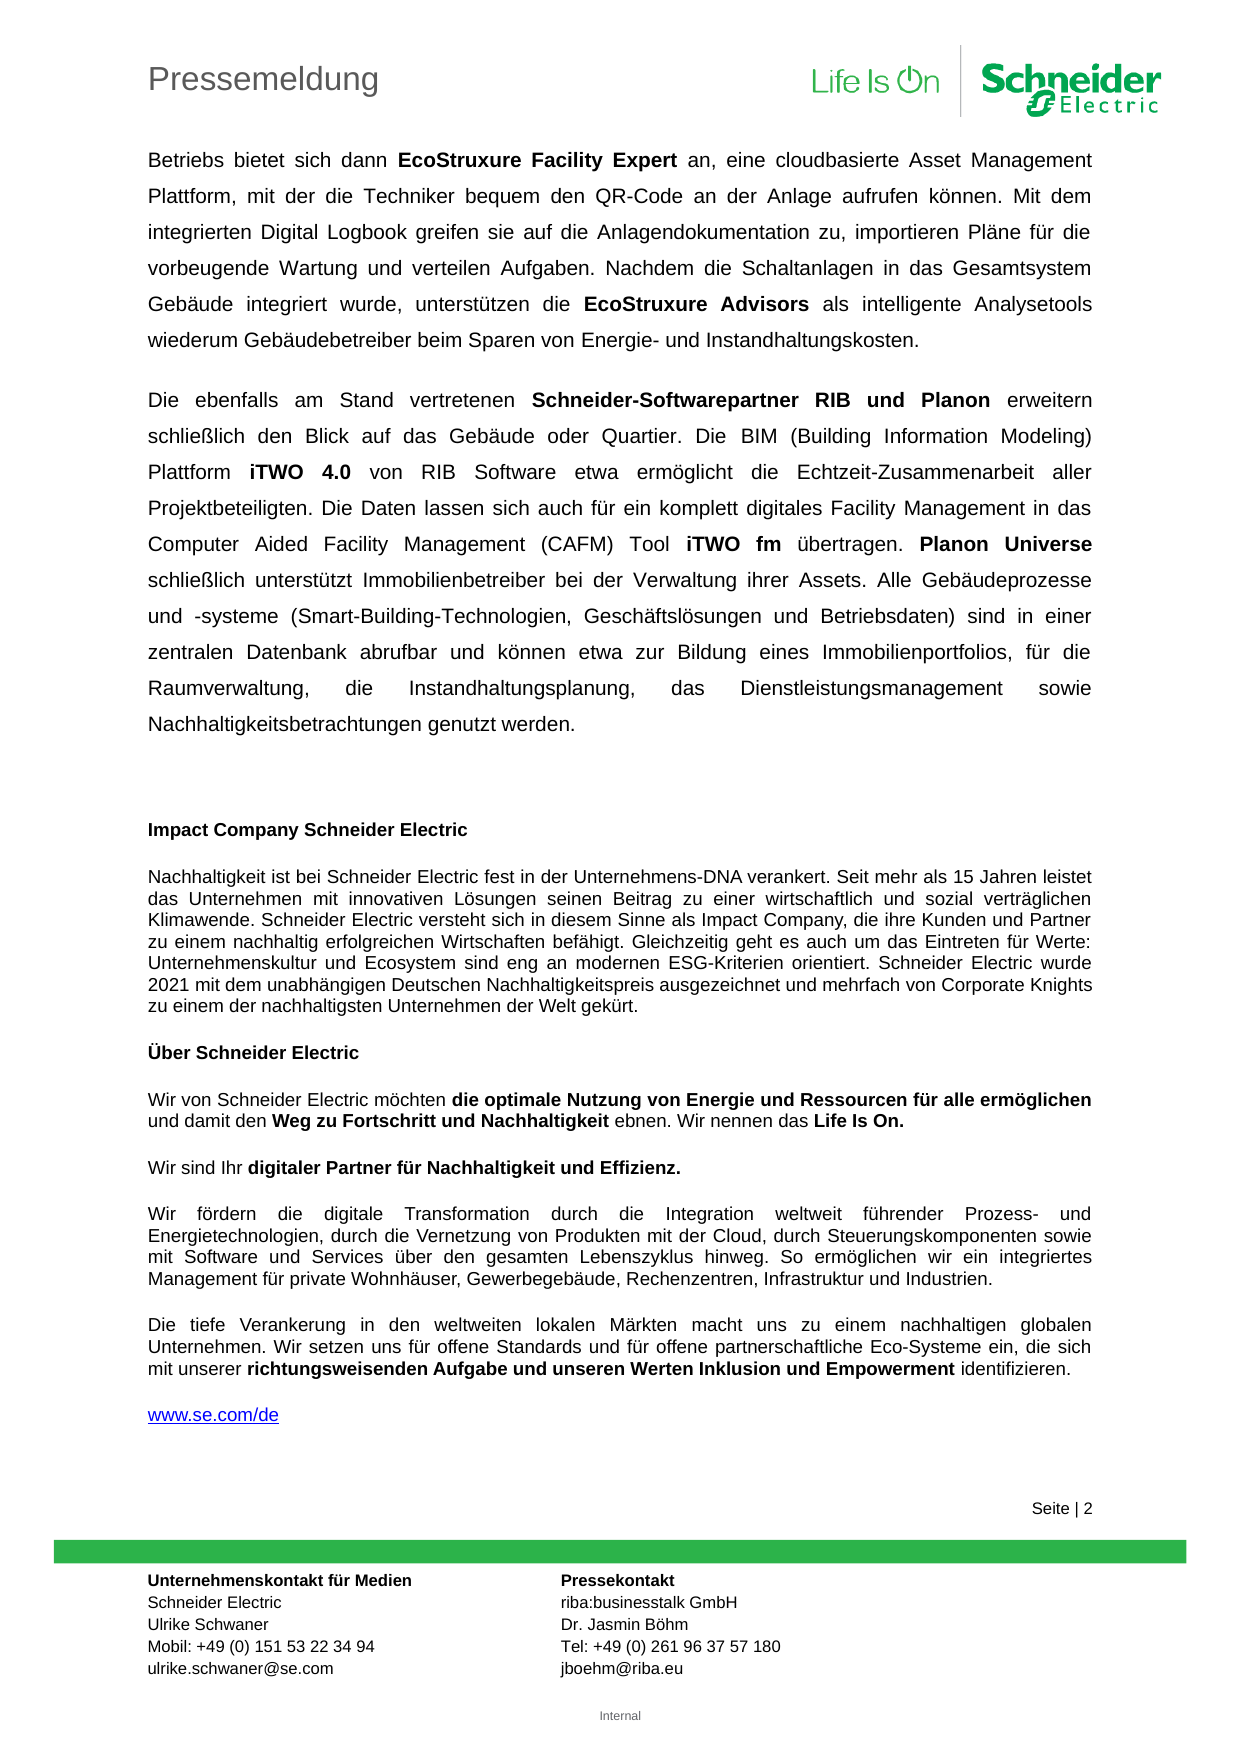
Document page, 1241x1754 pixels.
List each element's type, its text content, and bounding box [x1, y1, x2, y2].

picture [812, 45, 1162, 117]
text Impact Company Schneider Electric [148, 819, 1092, 841]
text Die ebenfalls am Stand vertretenen Schneider-Softwarepartner RIB und Planon erweitern schließlich den Blick auf das Gebäude oder Quartier. Die BIM (Building Information Modeling) Plattform iTWO 4.0 von RIB Software etwa ermöglicht die Echtzeit-Zusammenarbeit aller Projektbeteiligten. Die Daten lassen sich auch für ein komplett digitales Facility Management in das Computer Aided Facility Management (CAFM) Tool iTWO fm übertragen. Planon Universe schließlich unterstützt Immobilienbetreiber bei der Verwaltung ihrer Assets. Alle Gebäudeprozesse und -systeme (Smart-Building-Technologien, Geschäftslösungen und Betriebsdaten) sind in einer zentralen Datenbank abrufbar und können etwa zur Bildung eines Immobilienportfolios, für die Raumverwaltung, die Instandhaltungsplanung, das Dienstleistungsmanagement sowie Nachhaltigkeitsbetrachtungen genutzt werden. [148, 388, 1092, 736]
text www.se.com/de [148, 1404, 1092, 1426]
text Die tiefe Verankerung in den weltweiten lokalen Märkten macht uns zu einem nachhaltigen globalen Unternehmen. Wir setzen uns für offene Standards und für offene partnerschaftliche Eco-Systeme ein, die sich mit unserer richtungsweisenden Aufgabe und unseren Werten Inklusion und Empowerment identifizieren. [148, 1314, 1092, 1379]
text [148, 148, 1092, 351]
text Über Schneider Electric [148, 1042, 1092, 1063]
text Wir fördern die digitale Transformation durch die Integration weltweit führender Prozess- und Energietechnologien, durch die Vernetzung von Produkten mit der Cloud, durch Steuerungskomponenten sowie mit Software und Services über den gesamten Lebenszyklus hinweg. So ermöglichen wir ein integriertes Management für private Wohnhäuser, Gewerbegebäude, Rechenzentren, Infrastruktur und Industrien. [148, 1203, 1092, 1289]
text Wir von Schneider Electric möchten die optimale Nutzung von Energie und Ressourcen für alle ermöglichen und damit den Weg zu Fortschritt und Nachhaltigkeit ebnen. Wir nennen das Life Is On. [148, 1088, 1092, 1131]
text Wir sind Ihr digitaler Partner für Nachhaltigkeit und Effizienz. [148, 1156, 1092, 1178]
text Nachhaltigkeit ist bei Schneider Electric fest in der Unternehmens-DNA verankert. Seit mehr als 15 Jahren leistet das Unternehmen mit innovativen Lösungen seinen Beitrag zu einer wirtschaftlich und sozial verträglichen Klimawende. Schneider Electric versteht sich in diesem Sinne als Impact Company, die ihre Kunden und Partner zu einem nachhaltig erfolgreichen Wirtschaften befähigt. Gleichzeitig geht es auch um das Eintreten für Werte: Unternehmenskultur und Ecosystem sind eng an modernen ESG-Kriterien orientiert. Schneider Electric wurde 2021 mit dem unabhängigen Deutschen Nachhaltigkeitspreis ausgezeichnet und mehrfach von Corporate Knights zu einem der nachhaltigsten Unternehmen der Welt gekürt. [148, 866, 1092, 1017]
